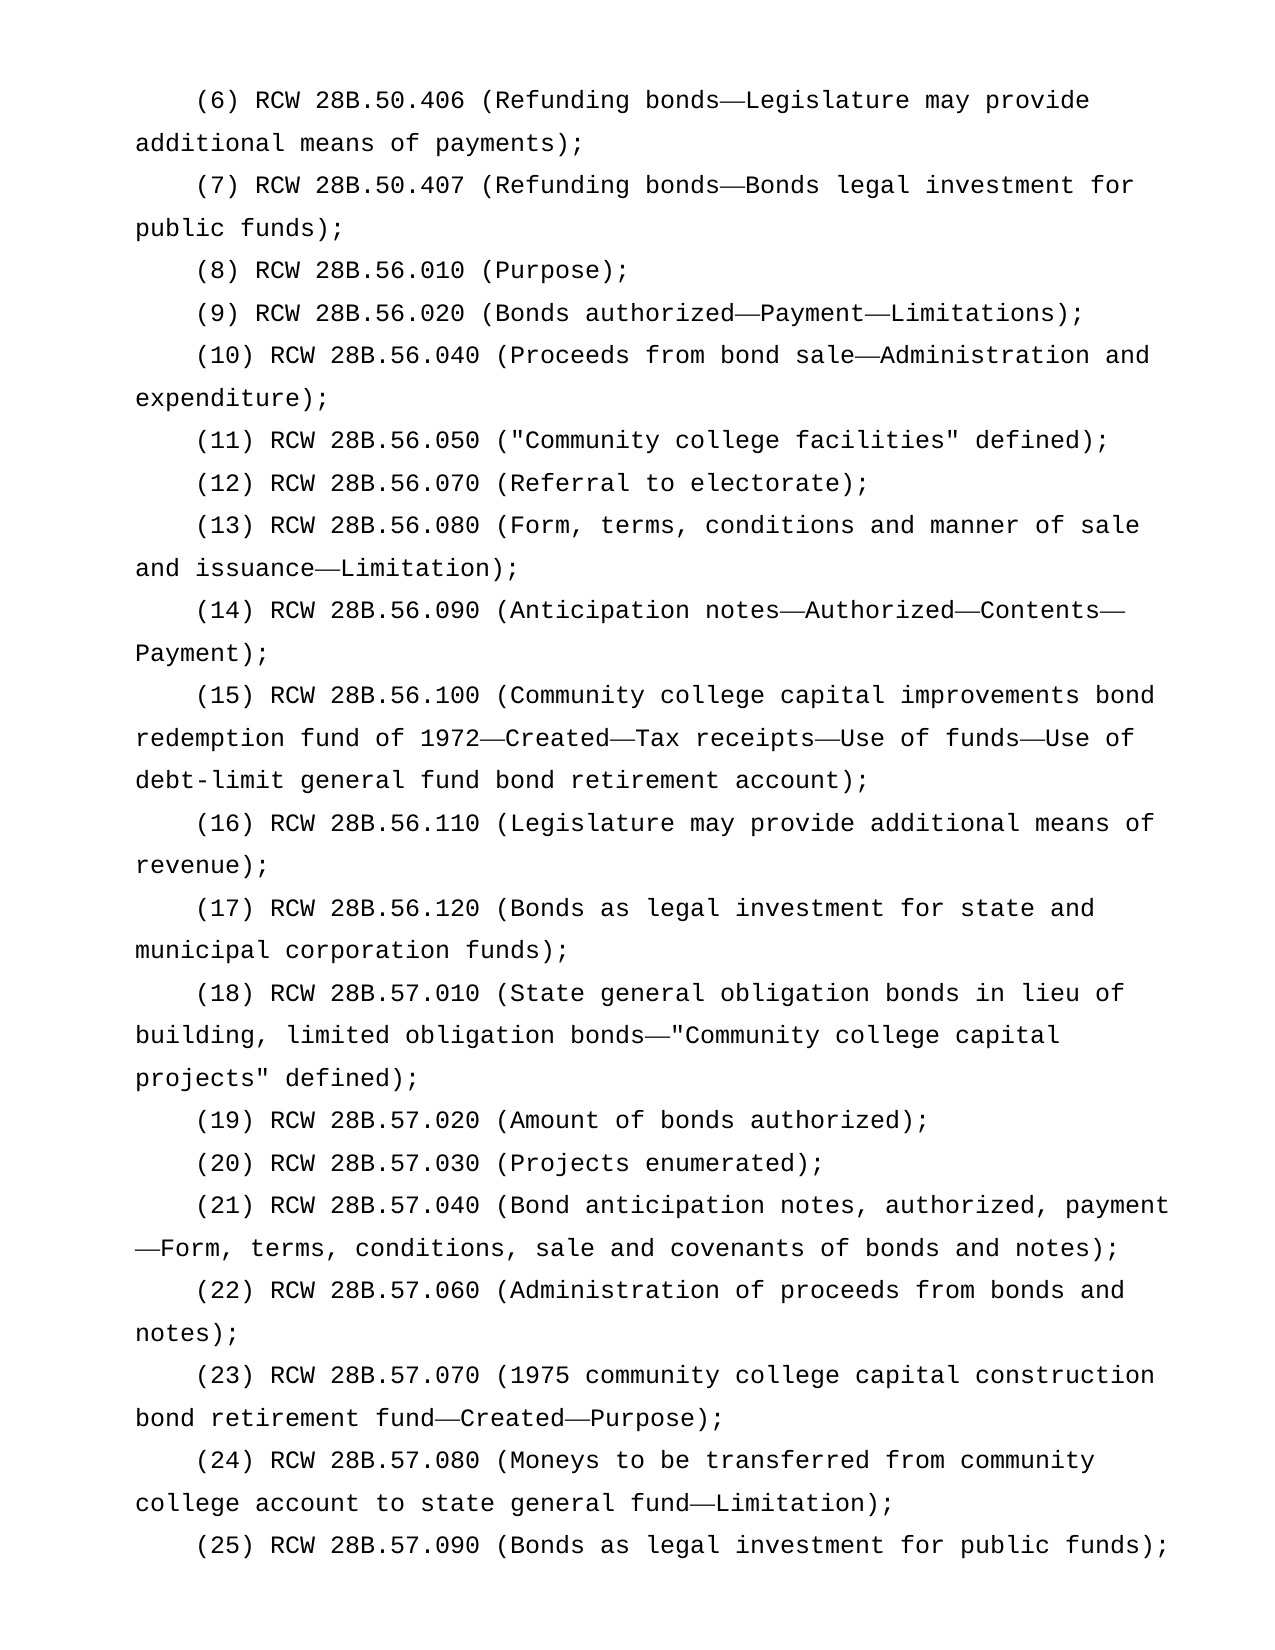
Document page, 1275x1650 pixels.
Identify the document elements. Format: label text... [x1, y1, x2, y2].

text (23) RCW 28B.57.070 (1975 community college capital construction bond retirement fund—Created—Purpose); [135, 1350, 1170, 1435]
text (16) RCW 28B.56.110 (Legislature may provide additional means of revenue); [135, 797, 1170, 882]
text (17) RCW 28B.56.120 (Bonds as legal investment for state and municipal corporation funds); [135, 882, 1170, 967]
text (20) RCW 28B.57.030 (Projects enumerated); [135, 1137, 1170, 1180]
text (21) RCW 28B.57.040 (Bond anticipation notes, authorized, payment—Form, terms, conditions, sale and covenants of bonds and notes); [135, 1180, 1170, 1265]
text (11) RCW 28B.56.050 ("Community college facilities" defined); [135, 415, 1170, 457]
text (12) RCW 28B.56.070 (Referral to electorate); [135, 457, 1170, 500]
text (22) RCW 28B.57.060 (Administration of proceeds from bonds and notes); [135, 1265, 1170, 1350]
text (15) RCW 28B.56.100 (Community college capital improvements bond redemption fund of 1972—Created—Tax receipts—Use of funds—Use of debt-limit general fund bond retirement account); [135, 670, 1170, 797]
text (18) RCW 28B.57.010 (State general obligation bonds in lieu of building, limited obligation bonds—"Community college capital projects" defined); [135, 967, 1170, 1095]
text (8) RCW 28B.56.010 (Purpose); [135, 245, 1170, 287]
text (24) RCW 28B.57.080 (Moneys to be transferred from community college account to state general fund—Limitation); [135, 1435, 1170, 1520]
text (13) RCW 28B.56.080 (Form, terms, conditions and manner of sale and issuance—Limitation); [135, 500, 1170, 585]
text (9) RCW 28B.56.020 (Bonds authorized—Payment—Limitations); [135, 287, 1170, 330]
text (14) RCW 28B.56.090 (Anticipation notes—Authorized—Contents—Payment); [135, 585, 1170, 670]
text (19) RCW 28B.57.020 (Amount of bonds authorized); [135, 1095, 1170, 1137]
text (25) RCW 28B.57.090 (Bonds as legal investment for public funds); [135, 1520, 1170, 1562]
text (10) RCW 28B.56.040 (Proceeds from bond sale—Administration and expenditure); [135, 330, 1170, 415]
text (6) RCW 28B.50.406 (Refunding bonds—Legislature may provide additional means of payments); [135, 75, 1170, 160]
text (7) RCW 28B.50.407 (Refunding bonds—Bonds legal investment for public funds); [135, 160, 1170, 245]
